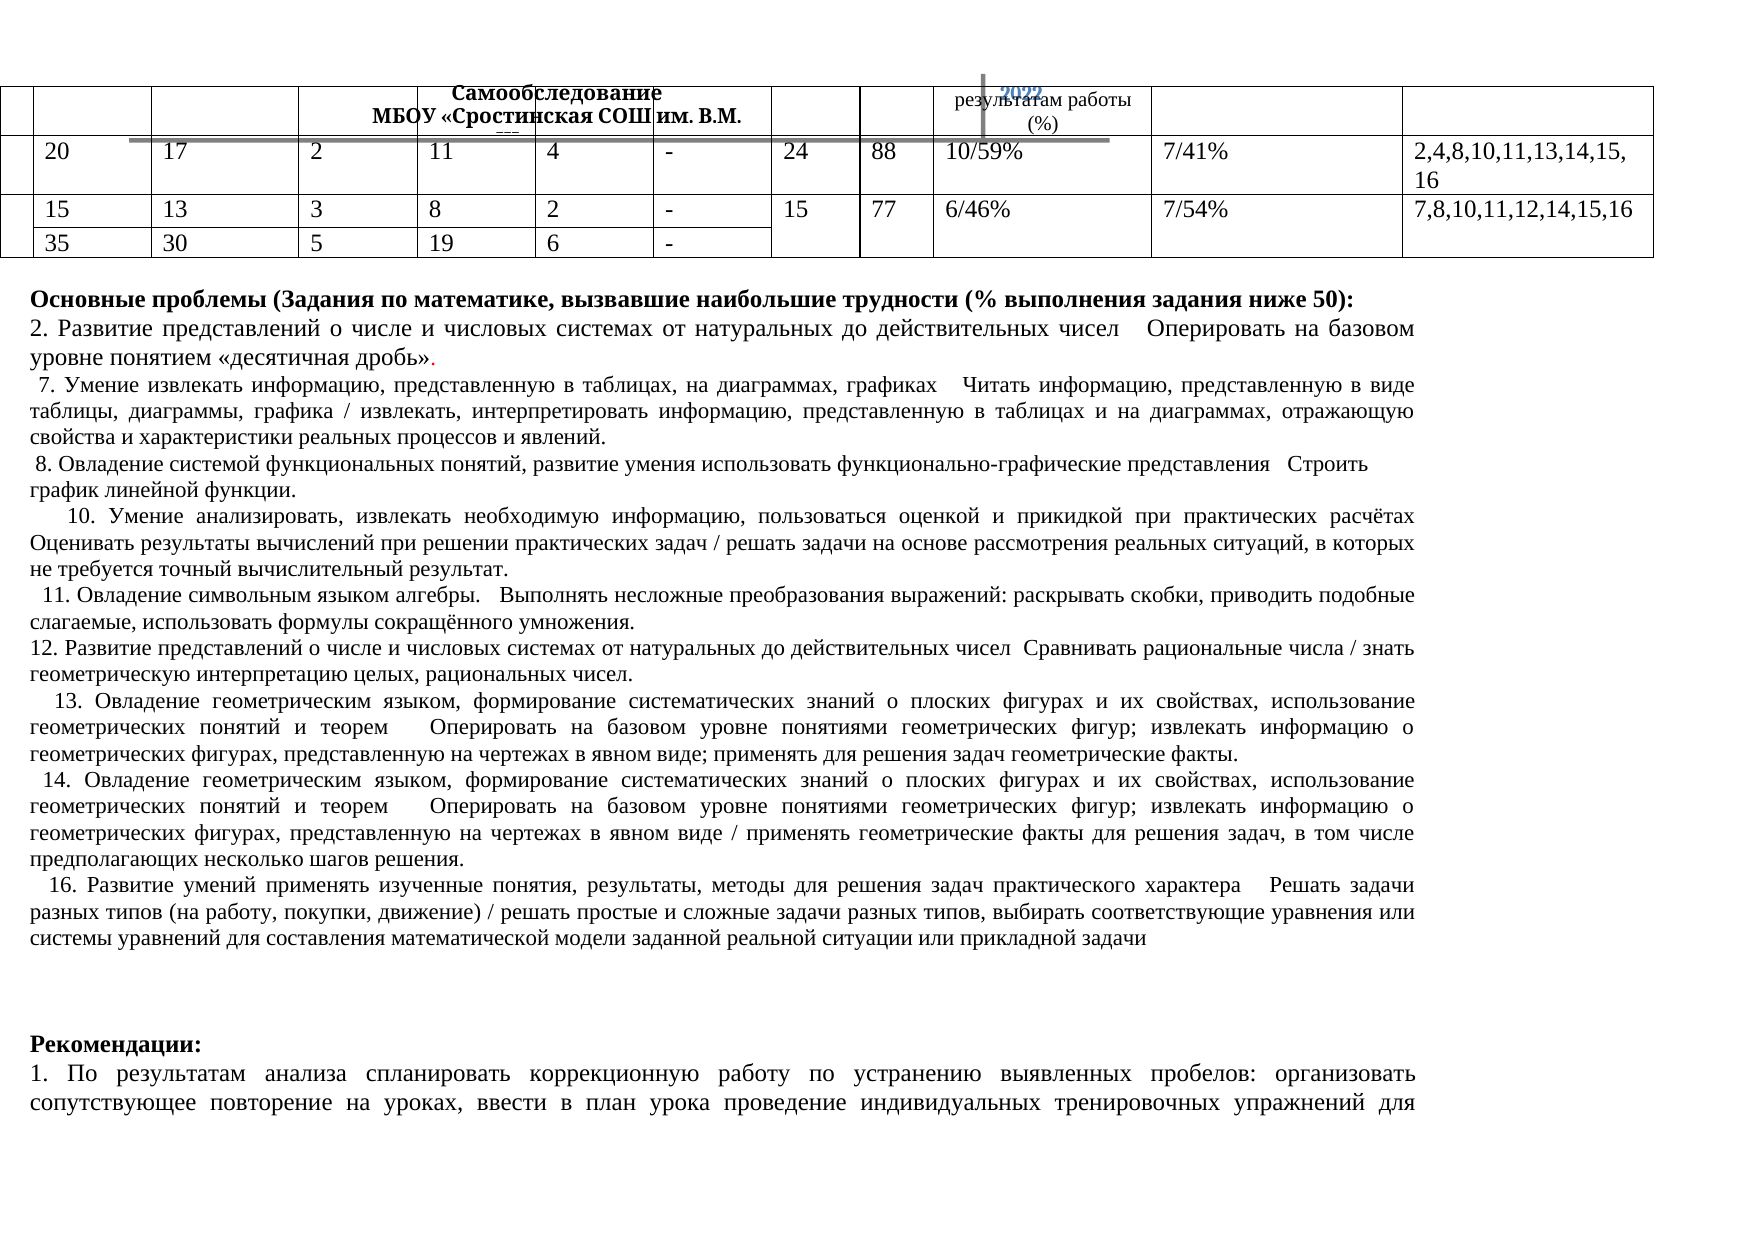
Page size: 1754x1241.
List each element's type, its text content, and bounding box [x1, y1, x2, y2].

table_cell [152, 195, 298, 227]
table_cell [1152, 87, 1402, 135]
text 2. Развитие представлений о числе и числовых системах от натуральных до действительных чисел Оперировать на базовом уровне понятием «десятичная дробь». [29, 313, 1417, 371]
text Основные проблемы (Задания по математике, вызвавшие наибольшие трудности (% выполнения задания ниже 50): [29, 284, 1417, 313]
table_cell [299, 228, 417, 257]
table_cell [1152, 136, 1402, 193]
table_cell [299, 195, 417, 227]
text 8. Овладение системой функциональных понятий, развитие умения использовать функционально-графические представления Строить график линейной функции. [29, 450, 1417, 502]
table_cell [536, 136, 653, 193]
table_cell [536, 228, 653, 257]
text Рекомендации: [29, 1029, 1417, 1058]
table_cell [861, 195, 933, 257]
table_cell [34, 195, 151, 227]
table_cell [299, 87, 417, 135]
text 7. Умение извлекать информацию, представленную в таблицах, на диаграммах, графиках Читать информацию, представленную в виде таблицы, диаграммы, графика / извлекать, интерпретировать информацию, представленную в таблицах и на диаграммах, отражающую свойства и характеристики реальных процессов и явлений. [29, 371, 1417, 450]
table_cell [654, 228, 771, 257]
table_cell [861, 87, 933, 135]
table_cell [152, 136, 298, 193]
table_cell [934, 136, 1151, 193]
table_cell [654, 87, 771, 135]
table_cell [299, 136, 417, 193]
text 13. Овладение геометрическим языком, формирование систематических знаний о плоских фигурах и их свойствах, использование геометрических понятий и теорем Оперировать на базовом уровне понятиями геометрических фигур; извлекать информацию о геометрических фигурах, представленную на чертежах в явном виде; применять для решения задач геометрические факты. [29, 687, 1417, 766]
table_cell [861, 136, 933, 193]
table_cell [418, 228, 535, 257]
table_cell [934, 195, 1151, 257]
text 12. Развитие представлений о числе и числовых системах от натуральных до действительных чисел Сравнивать рациональные числа / знать геометрическую интерпретацию целых, рациональных чисел. [29, 634, 1417, 687]
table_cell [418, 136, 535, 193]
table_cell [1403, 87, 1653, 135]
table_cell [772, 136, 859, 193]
text 11. Овладение символьным языком алгебры. Выполнять несложные преобразования выражений: раскрывать скобки, приводить подобные слагаемые, использовать формулы сокращённого умножения. [29, 581, 1417, 634]
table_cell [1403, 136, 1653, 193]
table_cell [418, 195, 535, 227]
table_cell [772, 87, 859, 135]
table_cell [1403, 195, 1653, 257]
text 10. Умение анализировать, извлекать необходимую информацию, пользоваться оценкой и прикидкой при практических расчётах Оценивать результаты вычислений при решении практических задач / решать задачи на основе рассмотрения реальных ситуаций, в которых не требуется точный вычислительный результат. [29, 502, 1417, 581]
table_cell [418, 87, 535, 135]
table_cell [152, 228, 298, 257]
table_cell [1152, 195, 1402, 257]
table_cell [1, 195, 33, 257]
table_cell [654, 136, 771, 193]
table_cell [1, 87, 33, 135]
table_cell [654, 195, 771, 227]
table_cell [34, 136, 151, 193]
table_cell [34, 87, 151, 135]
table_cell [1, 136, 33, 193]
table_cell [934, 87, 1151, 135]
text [29, 1058, 1417, 1116]
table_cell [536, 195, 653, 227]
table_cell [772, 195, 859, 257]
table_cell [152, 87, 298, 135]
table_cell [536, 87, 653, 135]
text 16. Развитие умений применять изученные понятия, результаты, методы для решения задач практического характера Решать задачи разных типов (на работу, покупки, движение) / решать простые и сложные задачи разных типов, выбирать соответствующие уравнения или системы уравнений для составления математической модели заданной реальной ситуации или прикладной задачи [29, 871, 1417, 950]
text 14. Овладение геометрическим языком, формирование систематических знаний о плоских фигурах и их свойствах, использование геометрических понятий и теорем Оперировать на базовом уровне понятиями геометрических фигур; извлекать информацию о геометрических фигурах, представленную на чертежах в явном виде / применять геометрические факты для решения задач, в том числе предполагающих несколько шагов решения. [29, 766, 1417, 871]
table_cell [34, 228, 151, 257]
